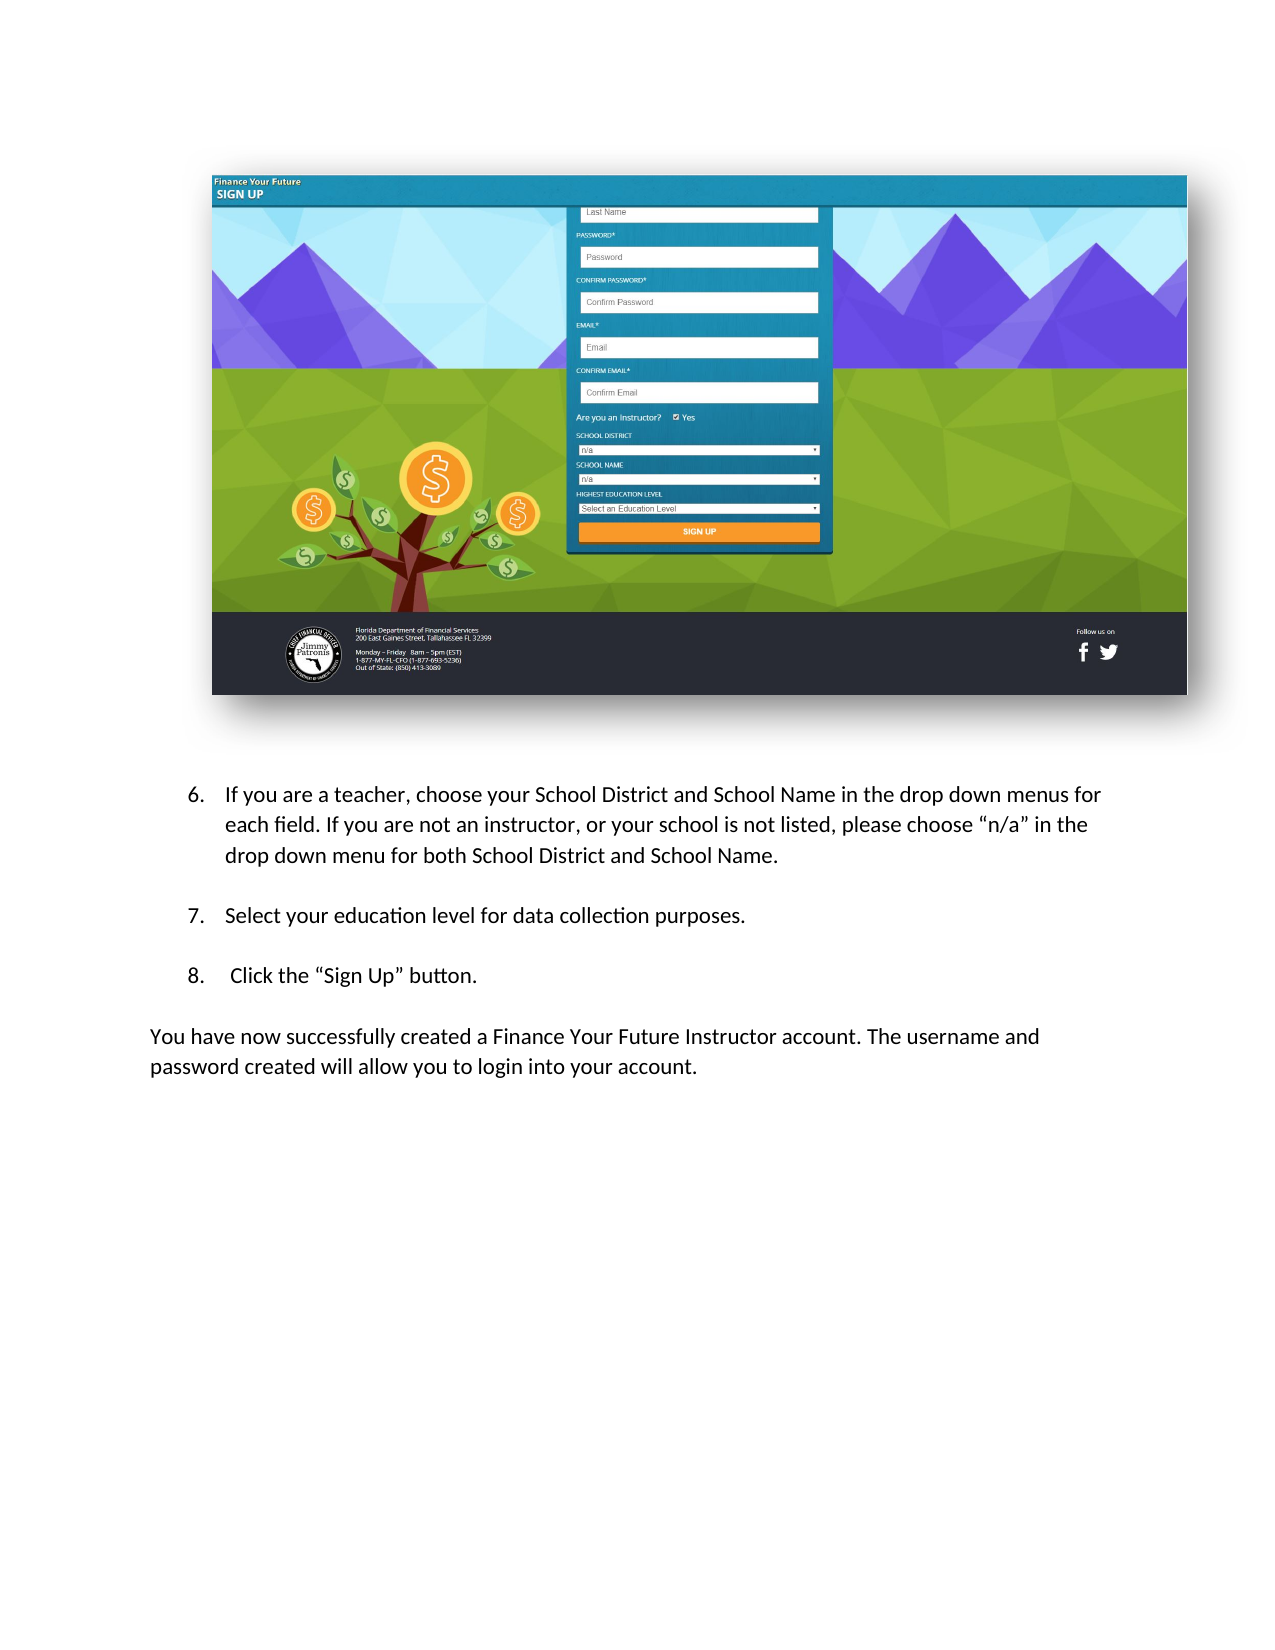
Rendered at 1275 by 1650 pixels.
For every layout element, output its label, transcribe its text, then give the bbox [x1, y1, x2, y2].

list Select your education level for data collection purposes. [187, 901, 1125, 929]
picture [212, 174, 1188, 695]
list If you are a teacher, choose your School District and School Name in the drop down menus for each field. If you are not an instructor, or your school is not listed, please choose “n/a” in the drop down menu for both School District and School Name. [187, 780, 1125, 869]
list Click the “Sign Up” button. [187, 962, 1125, 990]
text You have now successfully created a Finance Your Future Instructor account. The username and password created will allow you to login into your account. [150, 1022, 1125, 1080]
